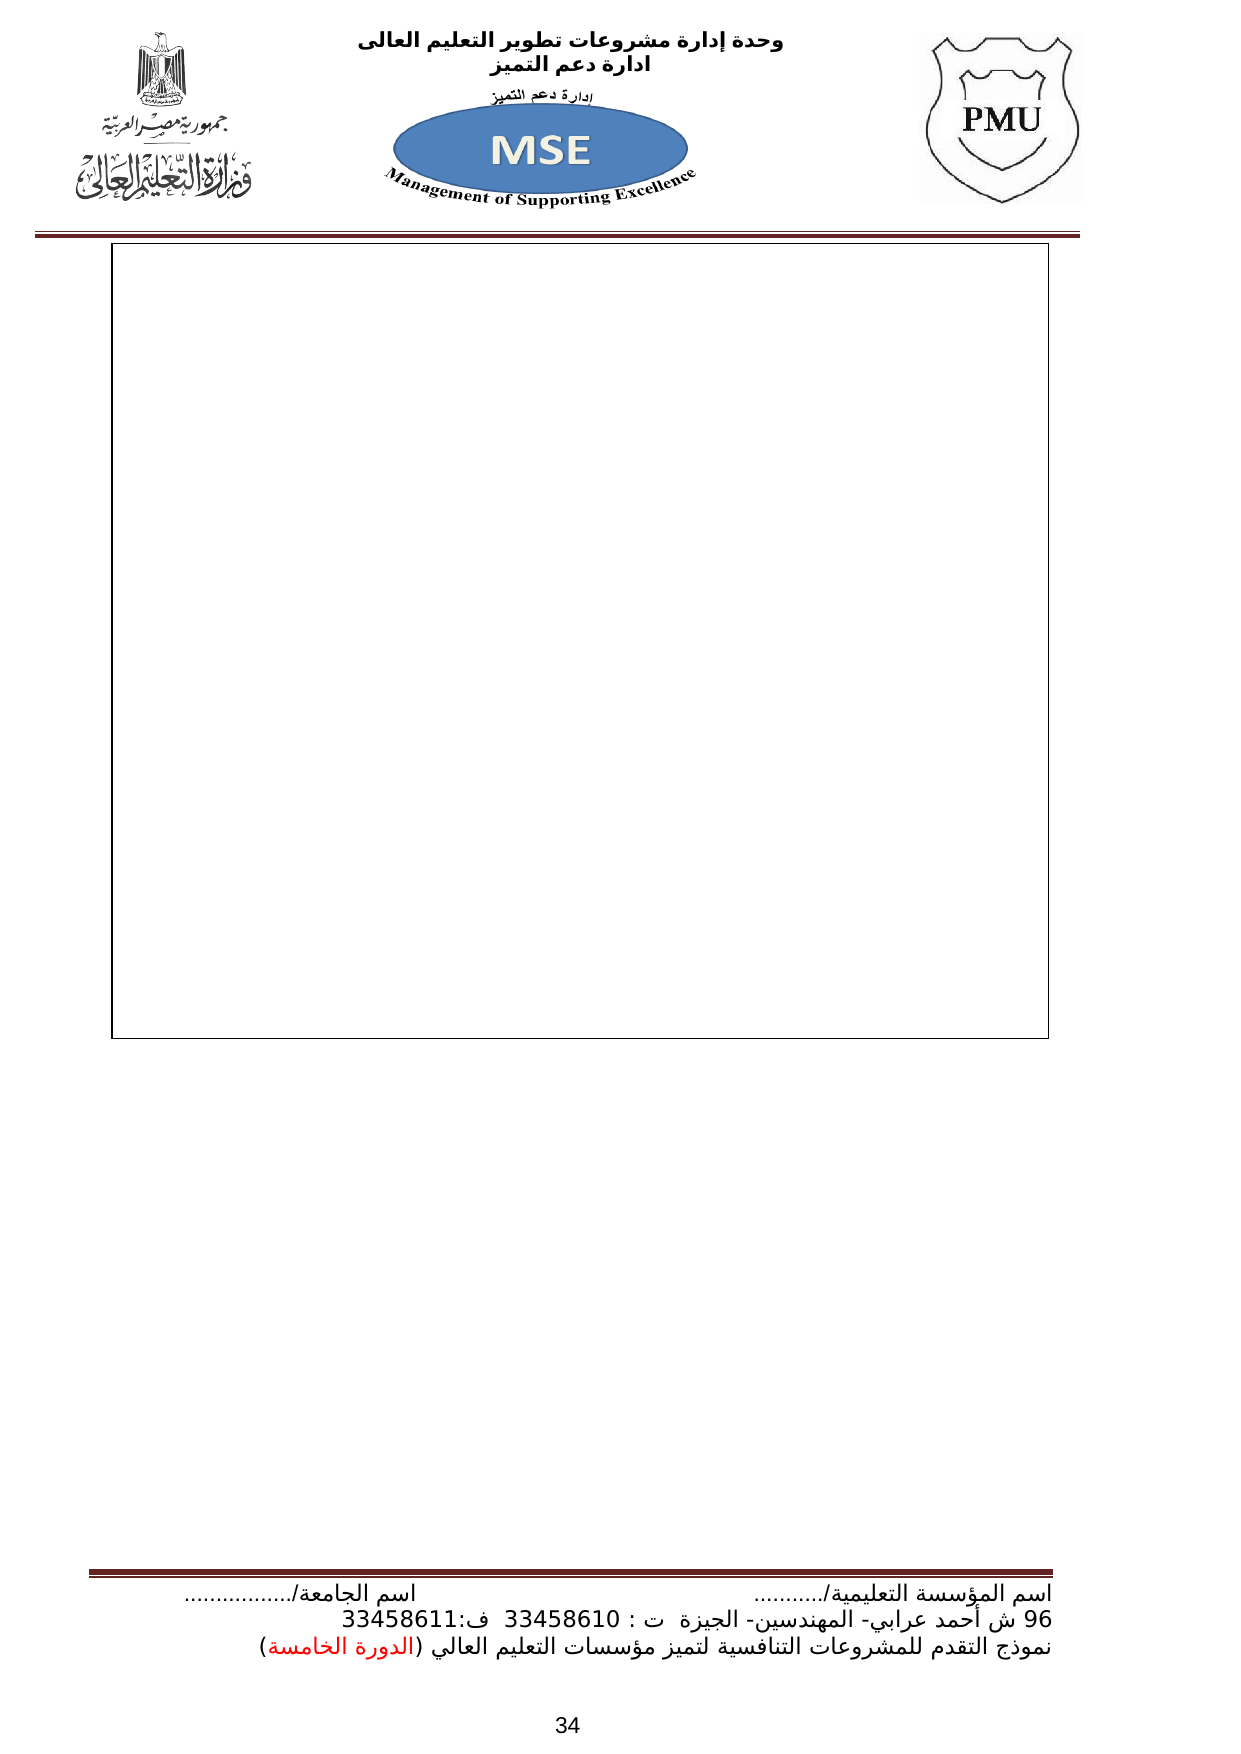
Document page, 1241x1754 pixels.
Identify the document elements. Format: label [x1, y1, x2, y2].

picture [919, 33, 1083, 204]
picture [71, 28, 258, 204]
picture [375, 76, 716, 223]
